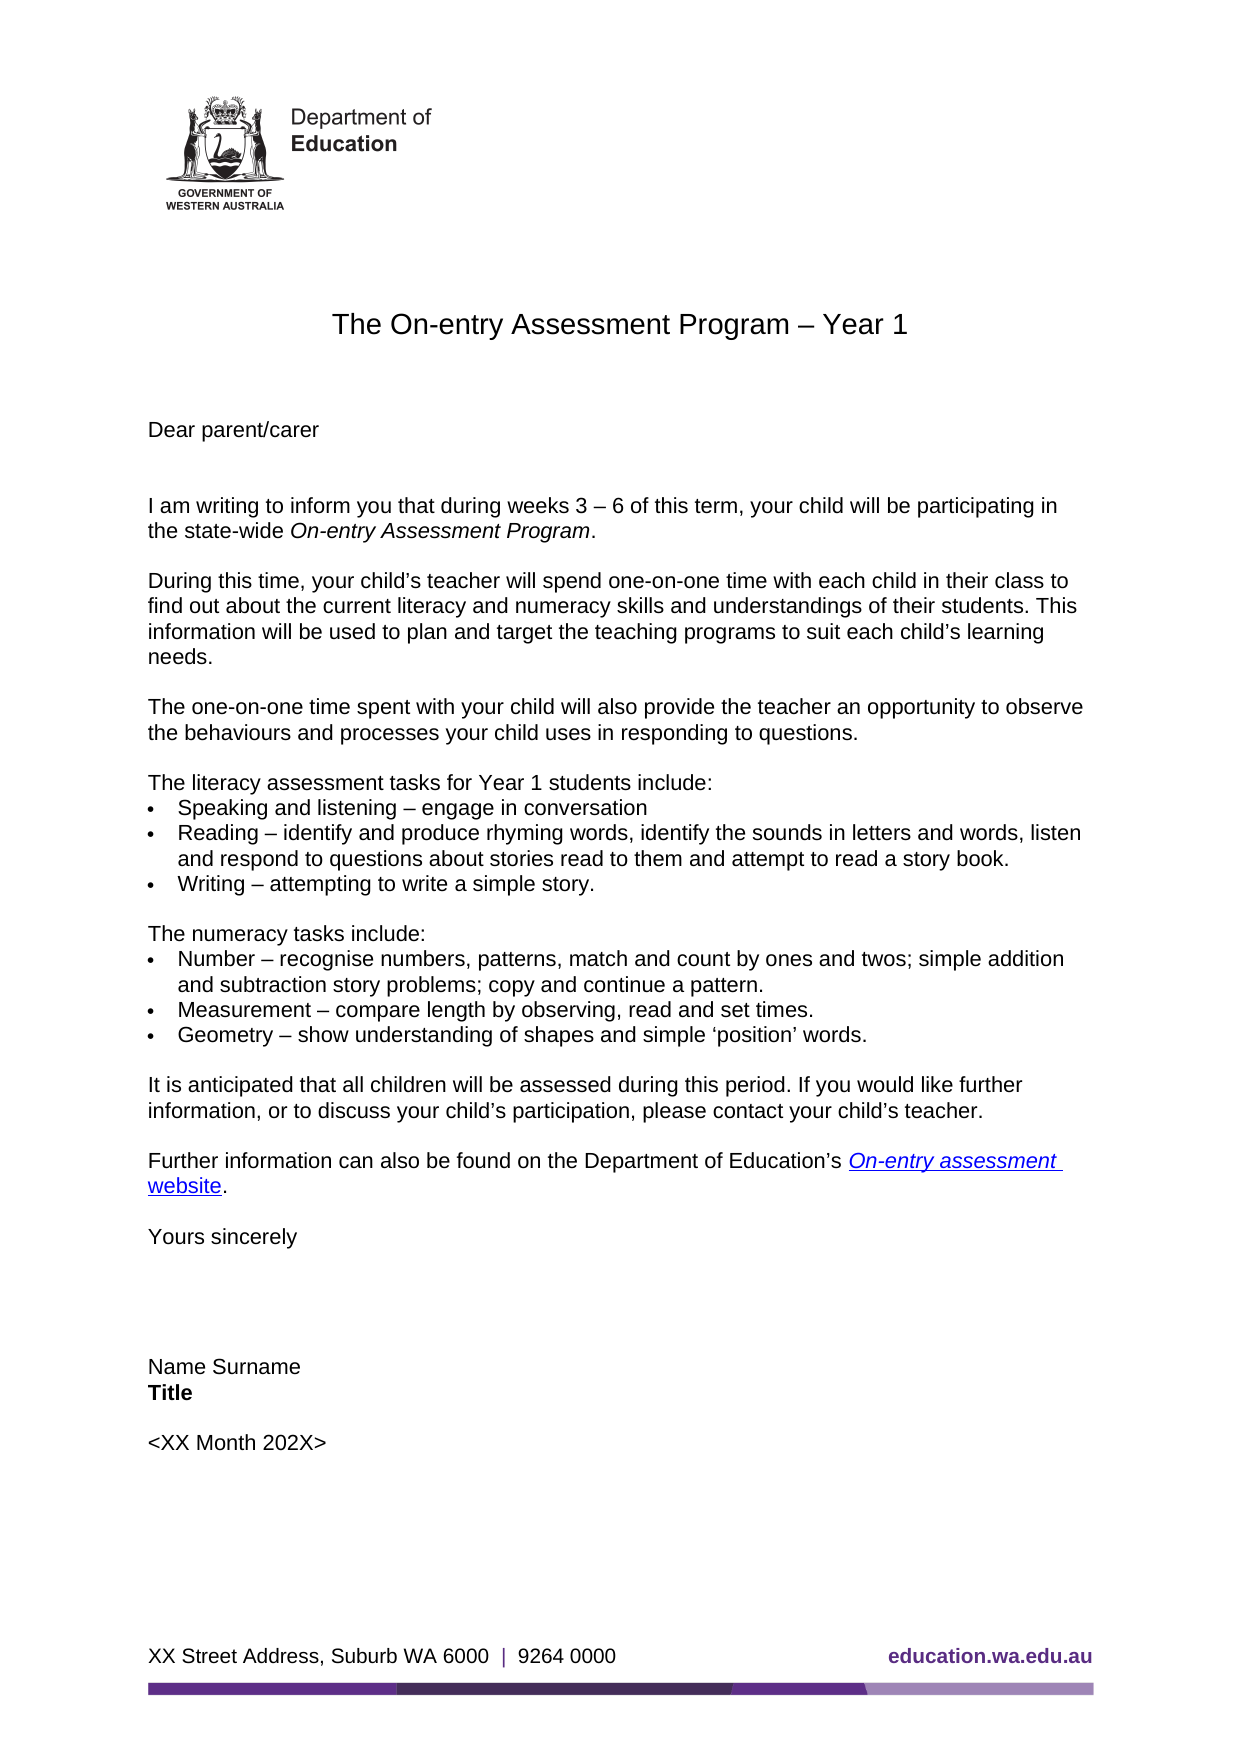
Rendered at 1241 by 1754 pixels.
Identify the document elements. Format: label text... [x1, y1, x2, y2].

list Reading – identify and produce rhyming words, identify the sounds in letters and words, listen and respond to questions about stories read to them and attempt to read a story book. [148, 820, 1092, 871]
text Yours sincerely [148, 1224, 1092, 1249]
text Name Surname [148, 1354, 1092, 1379]
list Number – recognise numbers, patterns, match and count by ones and twos; simple addition and subtraction story problems; copy and continue a pattern. [148, 946, 1092, 997]
text The On-entry Assessment Program – Year 1 [148, 148, 1092, 340]
text The one-on-one time spent with your child will also provide the teacher an opportunity to observe the behaviours and processes your child uses in responding to questions. [148, 694, 1092, 745]
list Speaking and listening – engage in conversation [148, 795, 1092, 820]
list Geometry – show understanding of shapes and simple ‘position’ words. [148, 1022, 1092, 1047]
list Measurement – compare length by observing, read and set times. [148, 997, 1092, 1022]
picture [18, 7, 1241, 299]
text The numeracy tasks include: [148, 921, 1092, 946]
text During this time, your child’s teacher will spend one-on-one time with each child in their class to find out about the current literacy and numeracy skills and understandings of their students. This information will be used to plan and target the teaching programs to suit each child’s learning needs. [148, 568, 1092, 669]
picture [0, 1517, 1241, 1754]
text <XX Month 202X> [148, 1430, 1092, 1455]
list Writing – attempting to write a simple story. [148, 871, 1092, 896]
text Title [148, 1379, 1092, 1405]
text The literacy assessment tasks for Year 1 students include: [148, 770, 1092, 795]
text Dear parent/carer [148, 417, 1092, 442]
text Further information can also be found on the Department of Education’s On-entry assessment website. [148, 1148, 1092, 1198]
text It is anticipated that all children will be assessed during this period. If you would like further information, or to discuss your child’s participation, please contact your child’s teacher. [148, 1072, 1092, 1123]
text I am writing to inform you that during weeks 3 – 6 of this term, your child will be participating in the state-wide On-entry Assessment Program. [148, 493, 1092, 543]
